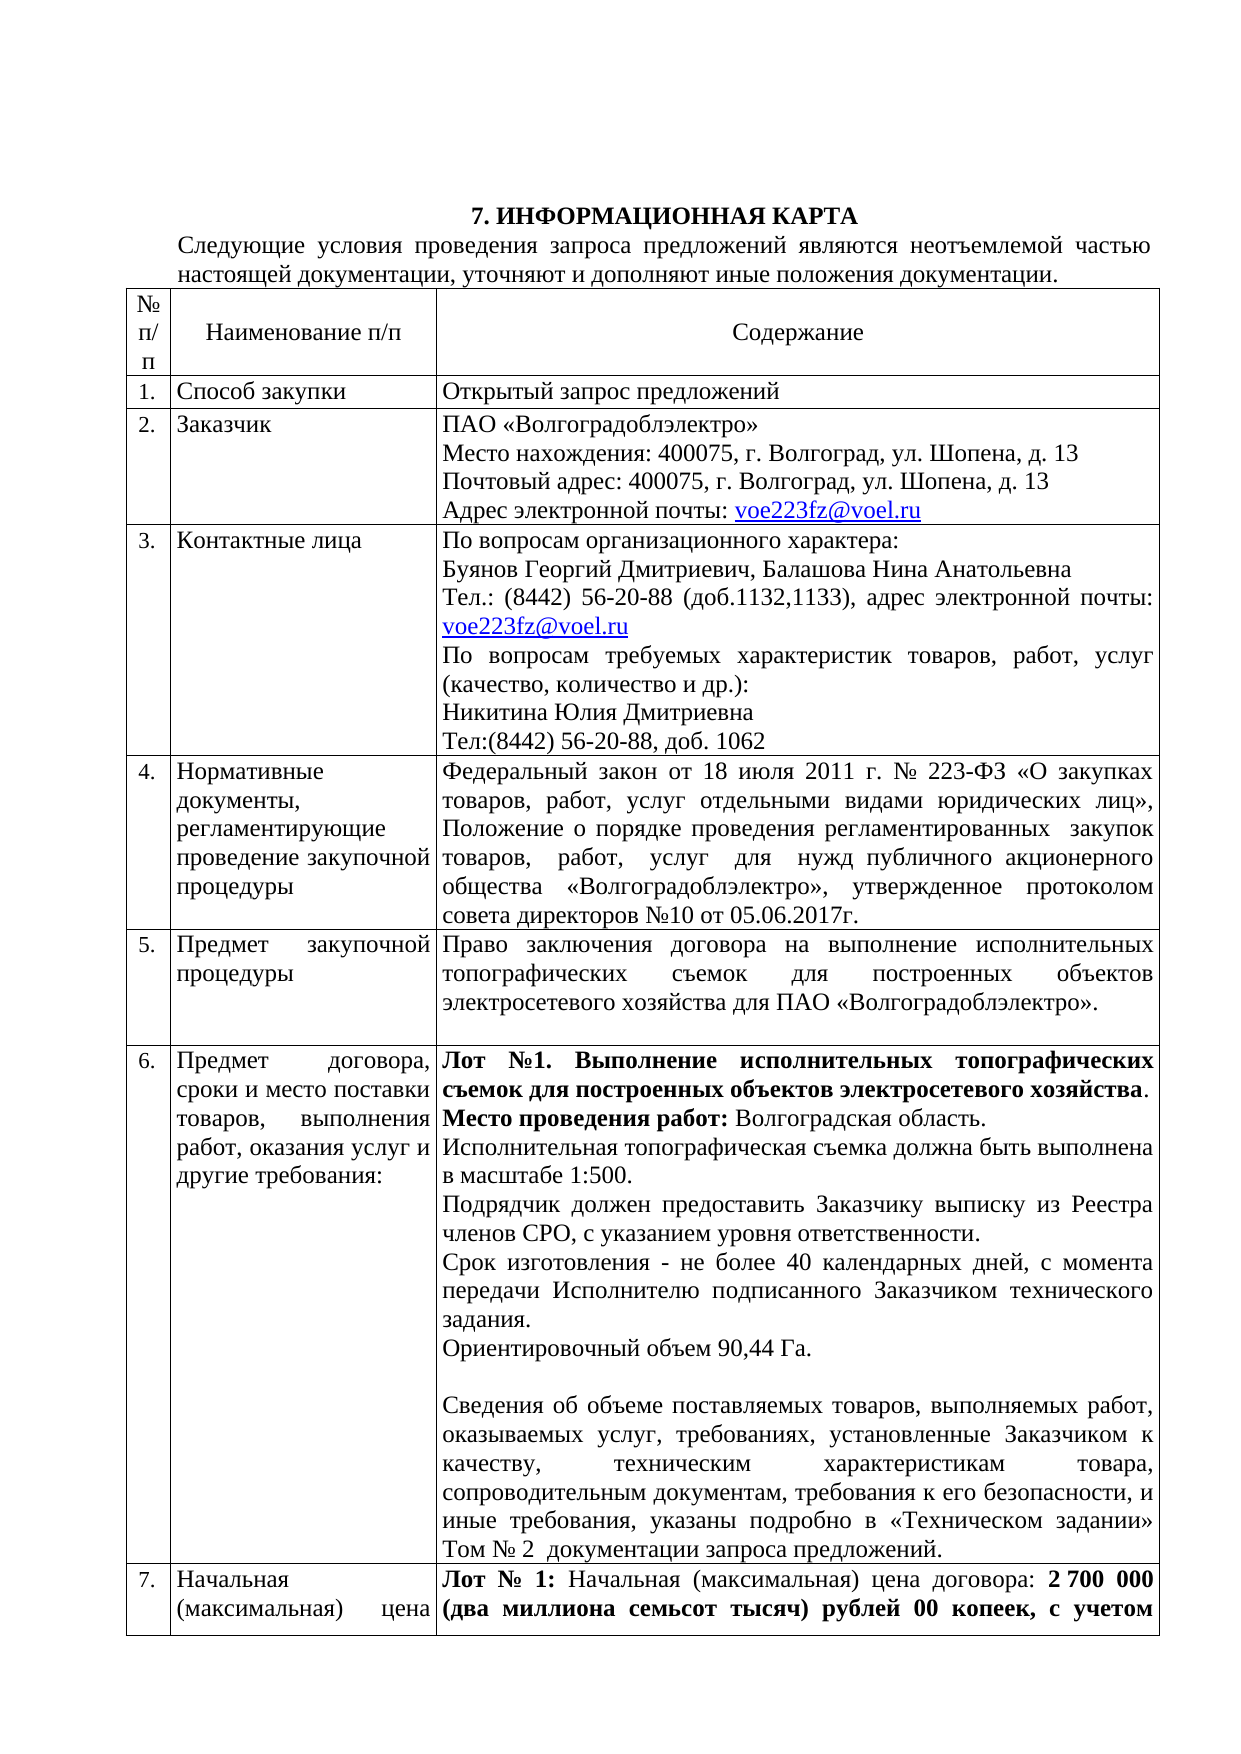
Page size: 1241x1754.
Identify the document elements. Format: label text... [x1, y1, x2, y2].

table_header № п/п [127, 289, 170, 375]
text Следующие условия проведения запроса предложений являются неотъемлемой частью настоящей документации, уточняют и дополняют иные положения документации. [177, 230, 1152, 288]
table_cell Предмет закупочной процедуры [171, 930, 436, 1044]
table_cell Федеральный закон от 18 июля . № 223-ФЗ «О закупках товаров, работ, услуг отдельными видами юридических лиц», Положение о порядке проведения регламентированных закупок товаров, работ, услуг для нужд публичного акционерного общества «Волгоградоблэлектро», утвержденное протоколом совета директоров №10 от 05.06.2017г. [437, 756, 1159, 928]
table_cell [127, 525, 170, 755]
table_cell Способ закупки [171, 376, 436, 408]
table_header Наименование п/п [171, 289, 436, 375]
table_cell [127, 756, 170, 928]
table_cell [127, 376, 170, 408]
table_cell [171, 1564, 436, 1635]
table_cell [127, 1046, 170, 1563]
table_cell [127, 409, 170, 524]
table_cell Нормативные документы, регламентирующие проведение закупочной процедуры [171, 756, 436, 928]
text 7. ИНФОРМАЦИОННАЯ КАРТА [177, 201, 1152, 230]
table_header Содержание [437, 289, 1159, 375]
table_cell Открытый запрос предложений [437, 376, 1159, 408]
table_cell [127, 1564, 170, 1635]
table_cell Право заключения договора на выполнение исполнительных топографических съемок для построенных объектов электросетевого хозяйства для ПАО «Волгоградоблэлектро». [437, 930, 1159, 1044]
table_cell По вопросам организационного характера: , Тел.: (8442) 56-20-88 (доб.1132,1133), адрес электронной почты: voe223fz@voel.ru По вопросам требуемых характеристик товаров, работ, услуг (качество, количество и др.): Никитина Юлия Дмитриевна Тел:(8442) 56-20-88, доб. 1062 [437, 525, 1159, 755]
table_cell [127, 930, 170, 1044]
table_cell Предмет договора, сроки и место поставки товаров, выполнения работ, оказания услуг и другие требования: [171, 1046, 436, 1563]
table_cell Контактные лица [171, 525, 436, 755]
table_cell ПАО «Волгоградоблэлектро» Место нахождения: . Волгоград, ул. Шопена, д. 13 Почтовый адрес: . Волгоград, ул. Шопена, д. 13 Адрес электронной почты: voe223fz@voel.ru [437, 409, 1159, 524]
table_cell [437, 1564, 1159, 1635]
table_cell Заказчик [171, 409, 436, 524]
table_cell Лот №1. Выполнение исполнительных топографических съемок для построенных объектов электросетевого хозяйства. Место проведения работ: Волгоградская область. Исполнительная топографическая съемка должна быть выполнена в масштабе 1:500. Подрядчик должен предоставить Заказчику выписку из Реестра членов СРО, с указанием уровня ответственности. Срок изготовления - не более 40 календарных дней, с момента передачи Исполнителю подписанного Заказчиком технического задания. Ориентировочный объем 90,44 Га. Сведения об объеме поставляемых товаров, выполняемых работ, оказываемых услуг, требованиях, установленные Заказчиком к качеству, техническим характеристикам товара, сопроводительным документам, требования к его безопасности, и иные требования, указаны подробно в «Техническом задании» Том № 2 документации запроса предложений. [437, 1046, 1159, 1563]
